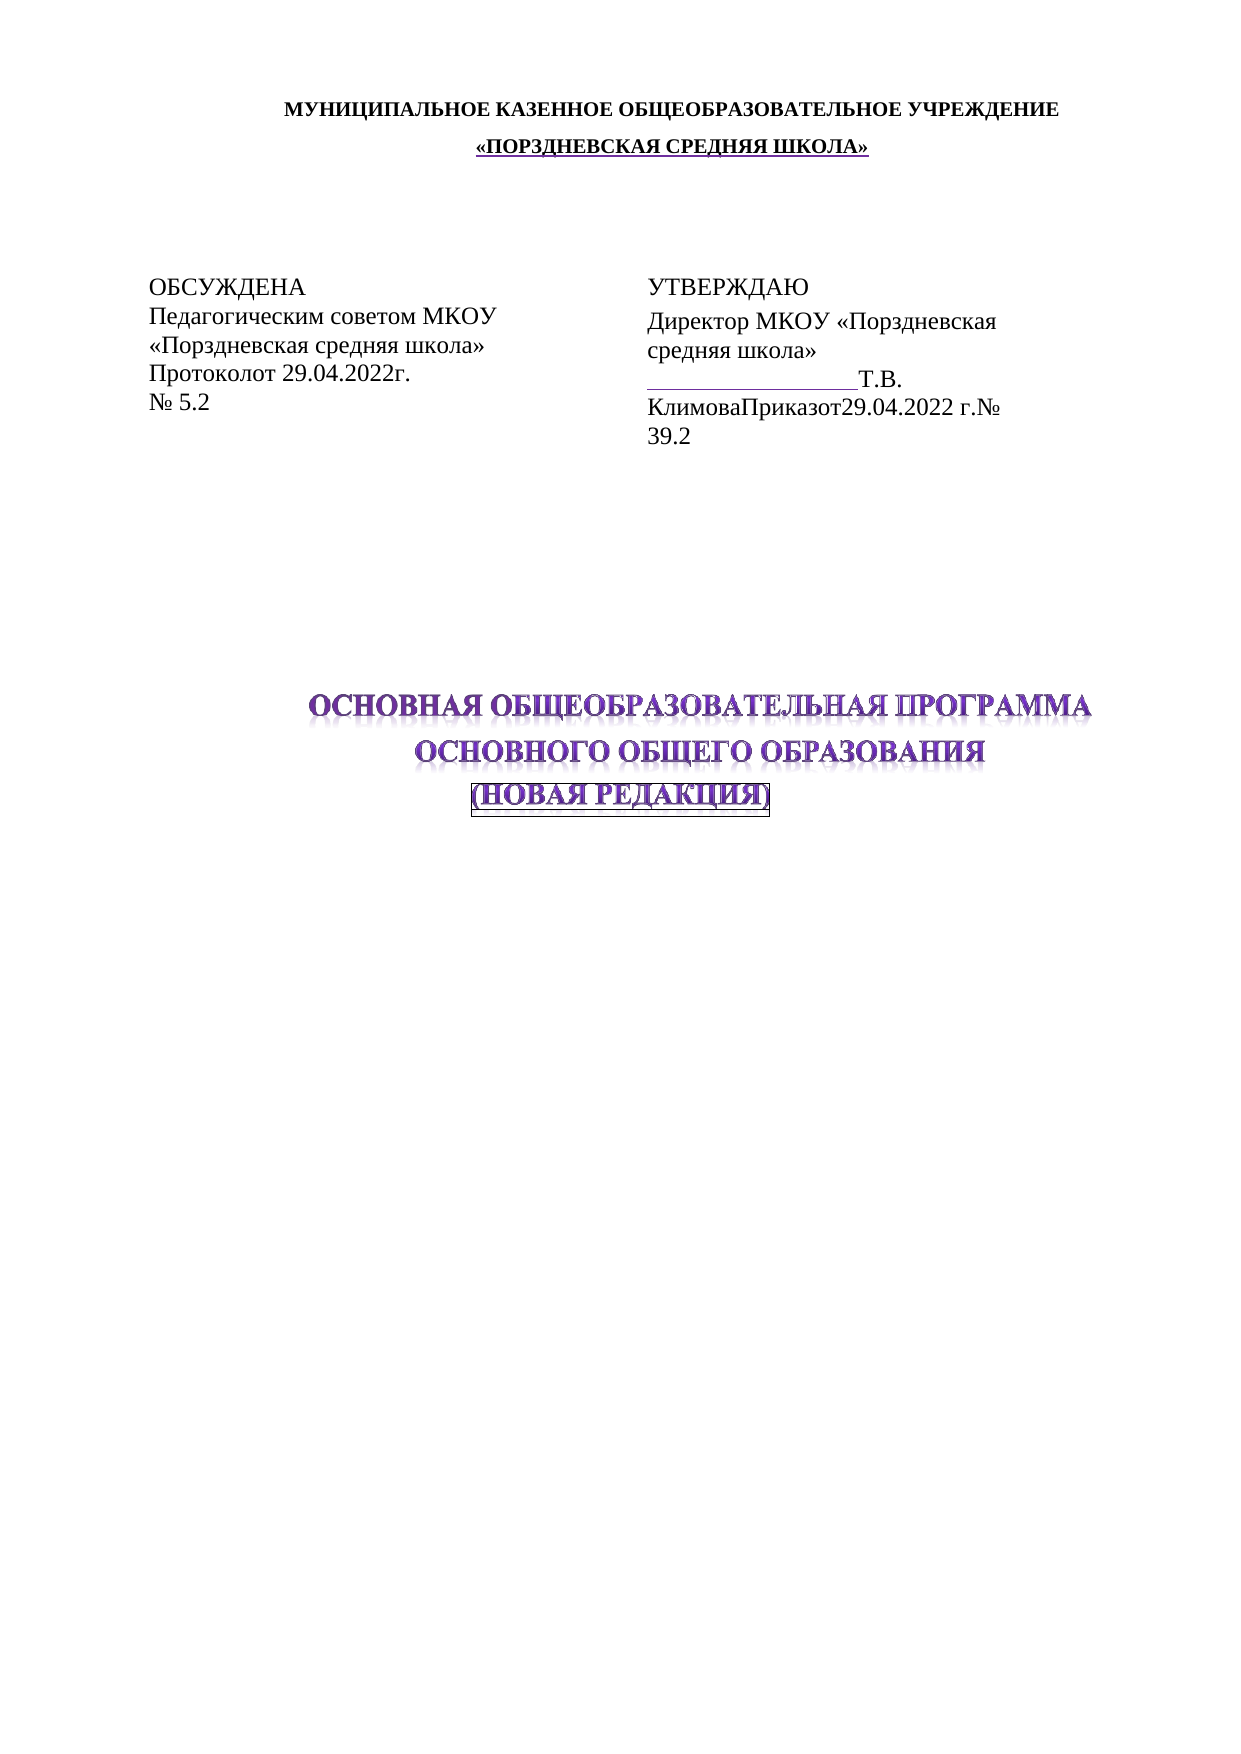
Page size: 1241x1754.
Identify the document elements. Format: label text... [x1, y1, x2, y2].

text МУНИЦИПАЛЬНОЕ КАЗЕННОЕ ОБЩЕОБРАЗОВАТЕЛЬНОЕ УЧРЕЖДЕНИЕ [180, 97, 1163, 121]
picture [309, 694, 1125, 774]
text «ПОРЗДНЕВСКАЯ СРЕДНЯЯ ШКОЛА» [180, 134, 1163, 158]
table_header УТВЕРЖДАЮ Директор МКОУ «Порздневская средняя школа» Т.В. КлимоваПриказот29.04.2022 г.№ 39.2 [587, 272, 1084, 450]
picture [472, 784, 769, 809]
table_header ОБСУЖДЕНА Педагогическим советом МКОУ «Порздневская средняя школа» Протоколот 29.04.2022г. № 5.2 [128, 272, 587, 450]
picture [472, 810, 769, 816]
